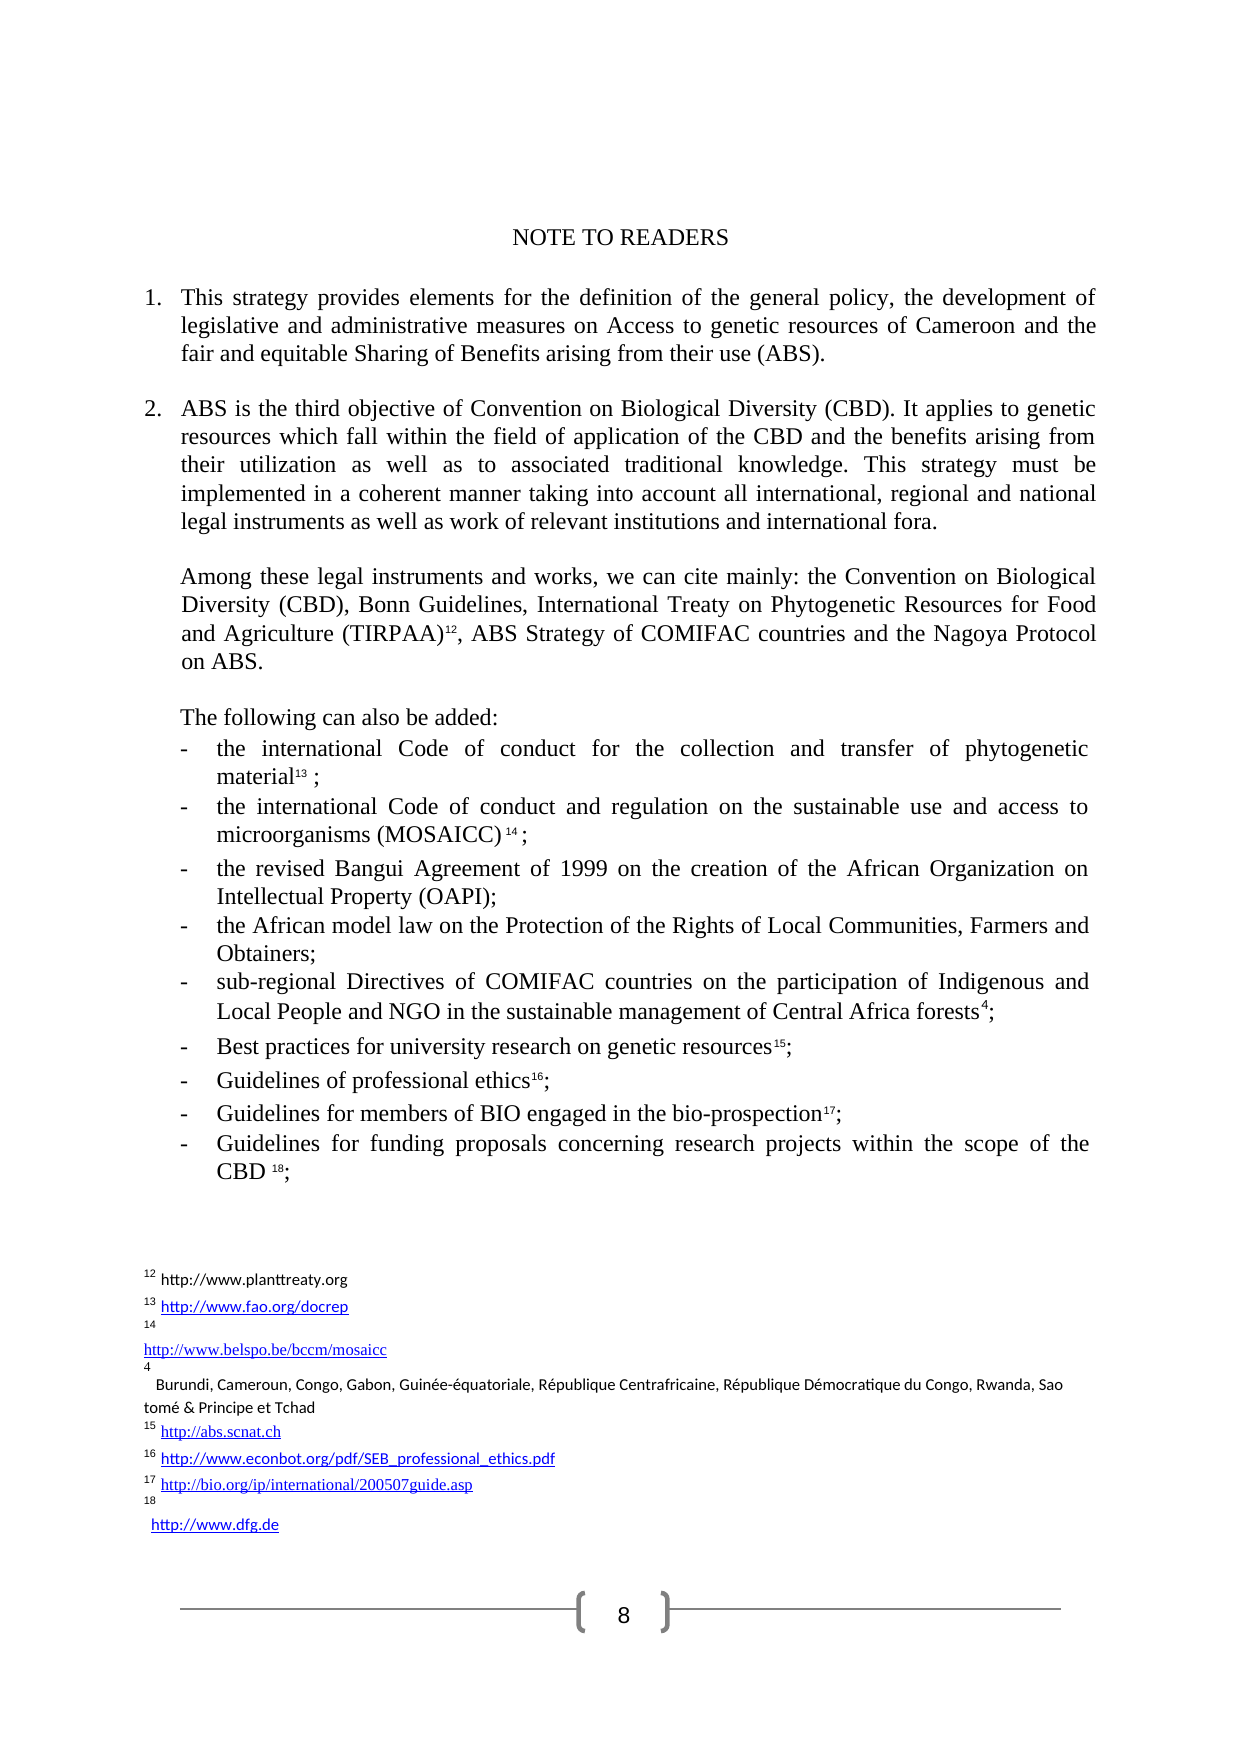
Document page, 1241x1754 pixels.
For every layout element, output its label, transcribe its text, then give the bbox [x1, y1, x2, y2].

list the international Code of conduct and regulation on the sustainable use and access to microorganisms (MOSAICC) ; [180, 792, 1091, 848]
list the international Code of conduct for the collection and transfer of phytogenetic material ; [180, 734, 1091, 790]
text NOTE TO READERS [143, 223, 1097, 251]
list sub-regional Directives of COMIFAC countries on the participation of Indigenous and Local People and NGO in the sustainable management of Central Africa forests4; [180, 967, 1091, 1025]
list Guidelines for members of BIO engaged in the bio-prospection; [180, 1099, 1091, 1127]
list ABS is the third objective of Convention on Biological Diversity (CBD). It applies to genetic resources which fall within the field of application of the CBD and the benefits arising from their utilization as well as to associated traditional knowledge. This strategy must be implemented in a coherent manner taking into account all international, regional and national legal instruments as well as work of relevant institutions and international fora. [144, 394, 1098, 535]
list the revised Bangui Agreement of 1999 on the creation of the African Organization on Intellectual Property (OAPI); [180, 854, 1091, 910]
list Guidelines of professional ethics; [180, 1066, 1091, 1093]
list This strategy provides elements for the definition of the general policy, the development of legislative and administrative measures on Access to genetic resources of Cameroon and the fair and equitable Sharing of Benefits arising from their use (ABS). [144, 282, 1098, 367]
text The following can also be added: [180, 702, 1091, 730]
list Guidelines for funding proposals concerning research projects within the scope of the CBD ; [180, 1129, 1091, 1185]
list Best practices for university research on genetic resources; [180, 1032, 1091, 1060]
list the African model law on the Protection of the Rights of Local Communities, Farmers and Obtainers; [180, 911, 1091, 967]
text Among these legal instruments and works, we can cite mainly: the Convention on Biological Diversity (CBD), Bonn Guidelines, International Treaty on Phytogenetic Resources for Food and Agriculture (TIRPAA), ABS Strategy of COMIFAC countries and the Nagoya Protocol on ABS. [180, 562, 1098, 674]
